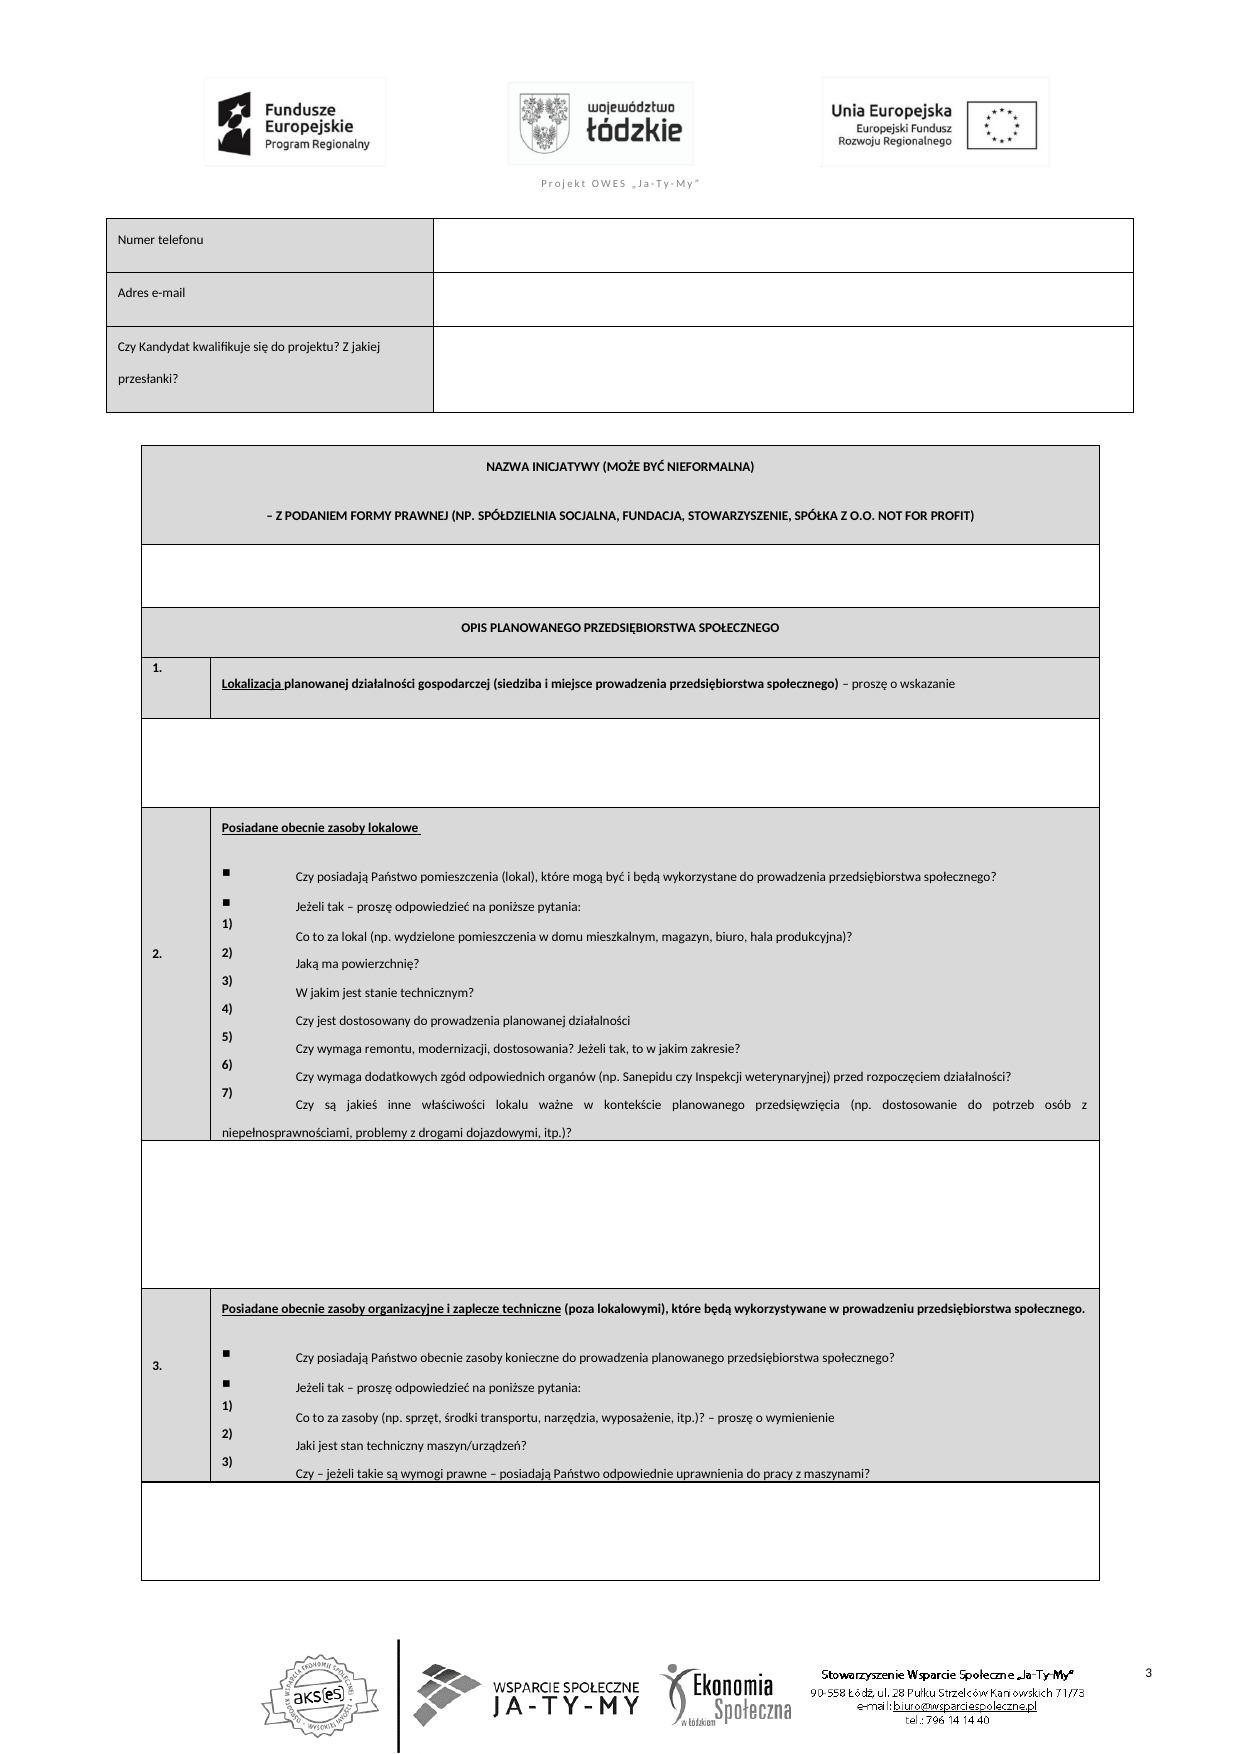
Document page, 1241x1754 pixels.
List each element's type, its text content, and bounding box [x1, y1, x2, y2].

table_cell Numer telefonu [107, 219, 433, 272]
table_cell Posiadane obecnie zasoby lokalowe Czy posiadają Państwo pomieszczenia (lokal), które mogą być i będą wykorzystane do prowadzenia przedsiębiorstwa społecznego? Jeżeli tak – proszę odpowiedzieć na poniższe pytania: Co to za lokal (np. wydzielone pomieszczenia w domu mieszkalnym, magazyn, biuro, hala produkcyjna)? Jaką ma powierzchnię? W jakim jest stanie technicznym? Czy jest dostosowany do prowadzenia planowanej działalności Czy wymaga remontu, modernizacji, dostosowania? Jeżeli tak, to w jakim zakresie? Czy wymaga dodatkowych zgód odpowiednich organów (np. Sanepidu czy Inspekcji weterynaryjnej) przed rozpoczęciem działalności? Czy są jakieś inne właściwości lokalu ważne w kontekście planowanego przedsięwzięcia (np. dostosowanie do potrzeb osób z niepełnosprawnościami, problemy z drogami dojazdowymi, itp.)? [211, 808, 1099, 1140]
table_cell [434, 273, 1133, 326]
table_cell OPIS PLANOWANEGO PRZEDSIĘBIORSTWA SPOŁECZNEGO [142, 608, 1099, 657]
table_header NAZWA INICJATYWY (MOŻE BYĆ NIEFORMALNA) – Z PODANIEM FORMY PRAWNEJ (NP. SPÓŁDZIELNIA SOCJALNA, FUNDACJA, STOWARZYSZENIE, SPÓŁKA Z O.O. NOT FOR PROFIT) [142, 446, 1099, 544]
table_cell [142, 808, 210, 1140]
table_cell [142, 545, 1099, 607]
table_cell [142, 1483, 1099, 1580]
table_cell Czy Kandydat kwalifikuje się do projektu? Z jakiej przesłanki? [107, 327, 433, 412]
table_cell [142, 1141, 1099, 1288]
table_cell [142, 719, 1099, 807]
table_cell Adres e-mail [107, 273, 433, 326]
picture [169, 73, 1072, 168]
table_cell [434, 327, 1133, 412]
table_cell Lokalizacja planowanej działalności gospodarczej (siedziba i miejsce prowadzenia przedsiębiorstwa społecznego) – proszę o wskazanie [211, 658, 1099, 718]
table_cell [142, 658, 210, 718]
picture [206, 1625, 1152, 1754]
table_cell [142, 1289, 210, 1481]
table_cell [434, 219, 1133, 272]
table_cell Posiadane obecnie zasoby organizacyjne i zaplecze techniczne (poza lokalowymi), które będą wykorzystywane w prowadzeniu przedsiębiorstwa społecznego. Czy posiadają Państwo obecnie zasoby konieczne do prowadzenia planowanego przedsiębiorstwa społecznego? Jeżeli tak – proszę odpowiedzieć na poniższe pytania: Co to za zasoby (np. sprzęt, środki transportu, narzędzia, wyposażenie, itp.)? – proszę o wymienienie Jaki jest stan techniczny maszyn/urządzeń? Czy – jeżeli takie są wymogi prawne – posiadają Państwo odpowiednie uprawnienia do pracy z maszynami? [211, 1289, 1099, 1481]
